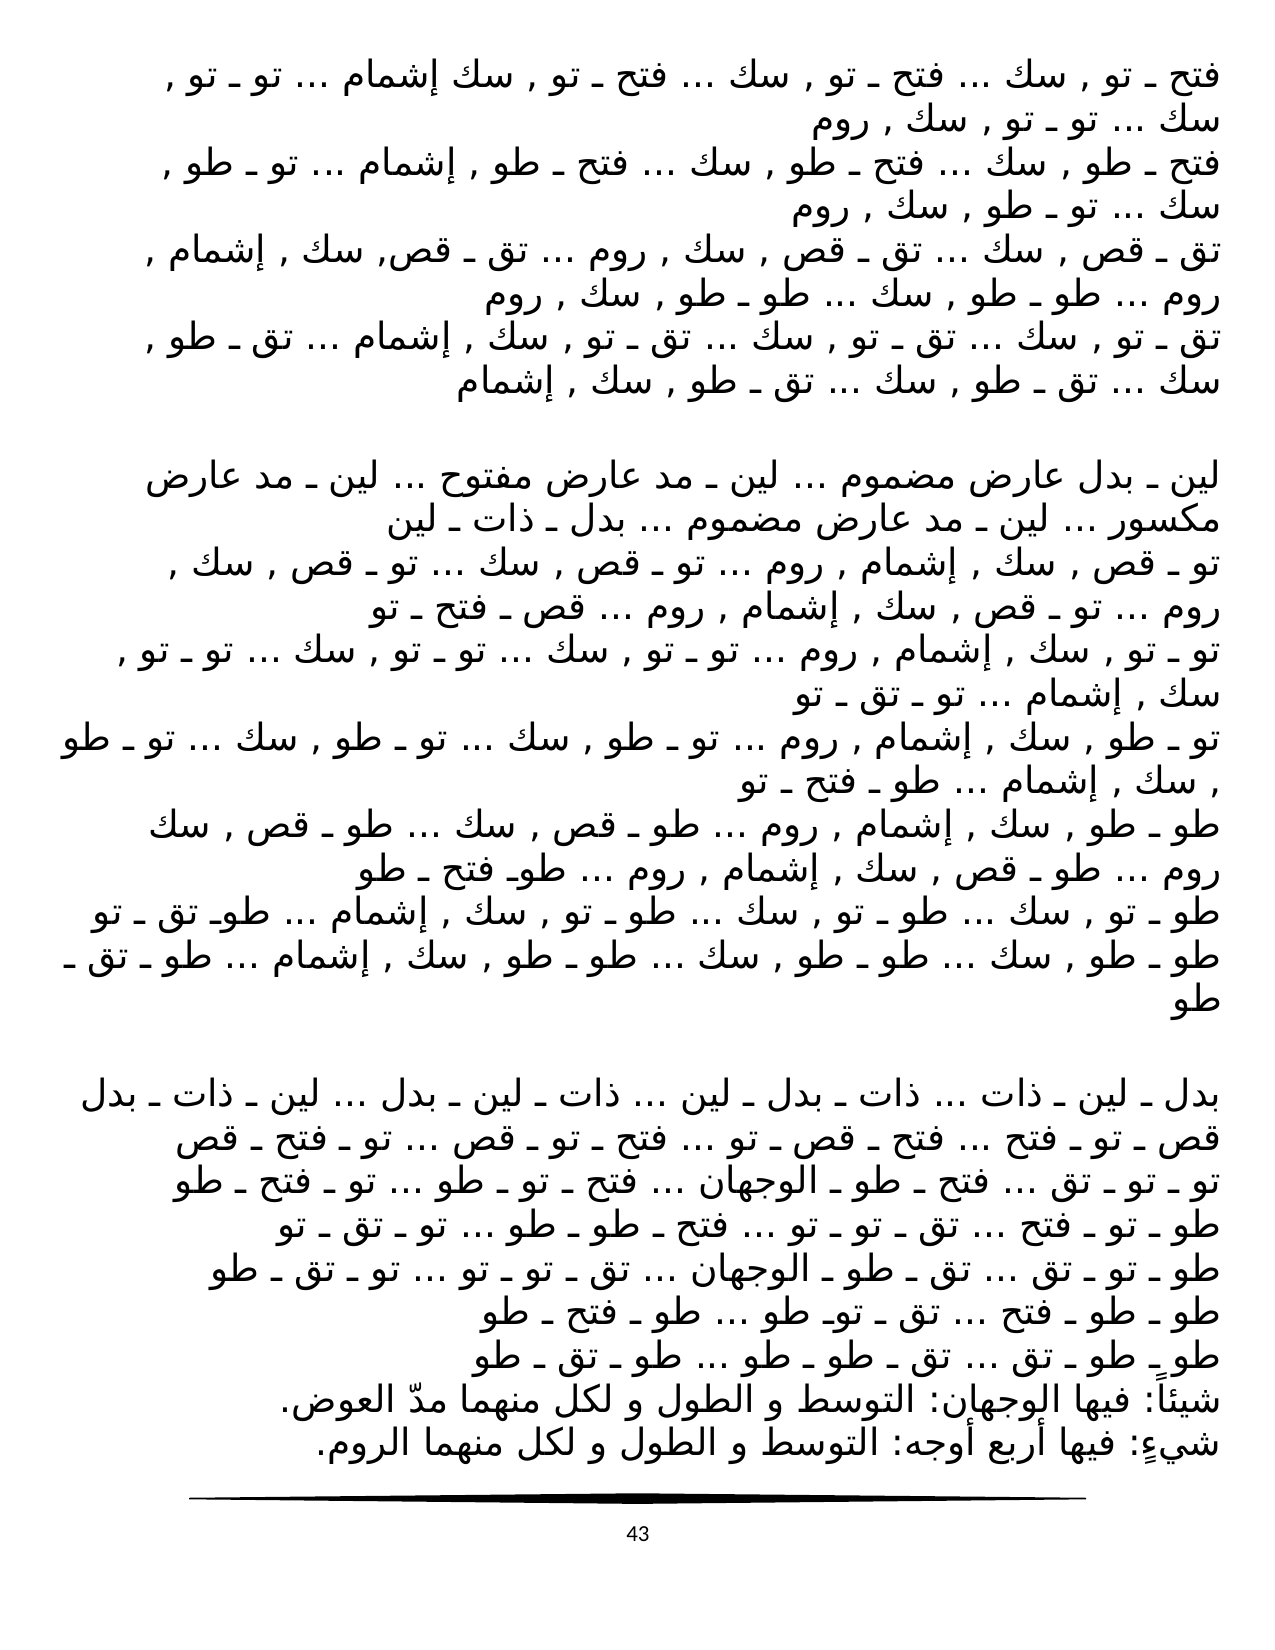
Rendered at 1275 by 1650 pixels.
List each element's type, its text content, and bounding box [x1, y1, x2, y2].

text تو ـ طو , سك , إشمام , روم ... تو ـ طو , سك ... تو ـ طو , سك ... تو ـ طو , سك , إشمام ... طو ـ فتح ـ تو [53, 715, 1222, 802]
text بدل ـ لين ـ ذات ... ذات ـ بدل ـ لين ... ذات ـ لين ـ بدل ... لين ـ ذات ـ بدل [53, 1072, 1222, 1115]
text تق ـ قص , سك ... تق ـ قص , سك , روم ... تق ـ قص, سك , إشمام , روم ... طو ـ طو , سك ... طو ـ طو , سك , روم [53, 228, 1222, 315]
text تق ـ تو , سك ... تق ـ تو , سك ... تق ـ تو , سك , إشمام ... تق ـ طو , سك ... تق ـ طو , سك ... تق ـ طو , سك , إشمام [53, 315, 1222, 402]
text شيءٍ: فيها أربع أوجه: التوسط و الطول و لكل منهما الروم. [53, 1421, 1222, 1464]
text فتح ـ تو , سك ... فتح ـ تو , سك ... فتح ـ تو , سك إشمام ... تو ـ تو , سك ... تو ـ تو , سك , روم [53, 53, 1222, 140]
text طو ـ تو , سك ... طو ـ تو , سك ... طو ـ تو , سك , إشمام ... طوـ تق ـ تو [53, 890, 1222, 933]
text طو ـ طو , سك , إشمام , روم ... طو ـ قص , سك ... طو ـ قص , سك روم ... طو ـ قص , سك , إشمام , روم ... طوـ فتح ـ طو [53, 802, 1222, 890]
text تو ـ تو ـ تق ... فتح ـ طو ـ الوجهان ... فتح ـ تو ـ طو ... تو ـ فتح ـ طو [53, 1159, 1222, 1203]
text تو ـ قص , سك , إشمام , روم ... تو ـ قص , سك ... تو ـ قص , سك , روم ... تو ـ قص , سك , إشمام , روم ... قص ـ فتح ـ تو [53, 541, 1222, 628]
text طو ـ تو ـ فتح ... تق ـ تو ـ تو ... فتح ـ طو ـ طو ... تو ـ تق ـ تو [53, 1203, 1222, 1246]
text طو ـ طو ـ تق ... تق ـ طو ـ طو ... طو ـ تق ـ طو [53, 1334, 1222, 1377]
text شيئاً: فيها الوجهان: التوسط و الطول و لكل منهما مدّ العوض. [53, 1377, 1222, 1421]
text لين ـ بدل عارض مضموم ... لين ـ مد عارض مفتوح ... لين ـ مد عارض مكسور ... لين ـ مد عارض مضموم ... بدل ـ ذات ـ لين [53, 453, 1222, 541]
text قص ـ تو ـ فتح ... فتح ـ قص ـ تو ... فتح ـ تو ـ قص ... تو ـ فتح ـ قص [53, 1115, 1222, 1159]
text طو ـ طو , سك ... طو ـ طو , سك ... طو ـ طو , سك , إشمام ... طو ـ تق ـ طو [53, 933, 1222, 1021]
text تو ـ تو , سك , إشمام , روم ... تو ـ تو , سك ... تو ـ تو , سك ... تو ـ تو , سك , إشمام ... تو ـ تق ـ تو [53, 628, 1222, 715]
text طو ـ تو ـ تق ... تق ـ طو ـ الوجهان ... تق ـ تو ـ تو ... تو ـ تق ـ طو [53, 1246, 1222, 1290]
text طو ـ طو ـ فتح ... تق ـ توـ طو ... طو ـ فتح ـ طو [53, 1290, 1222, 1334]
text فتح ـ طو , سك ... فتح ـ طو , سك ... فتح ـ طو , إشمام ... تو ـ طو , سك ... تو ـ طو , سك , روم [53, 140, 1222, 228]
